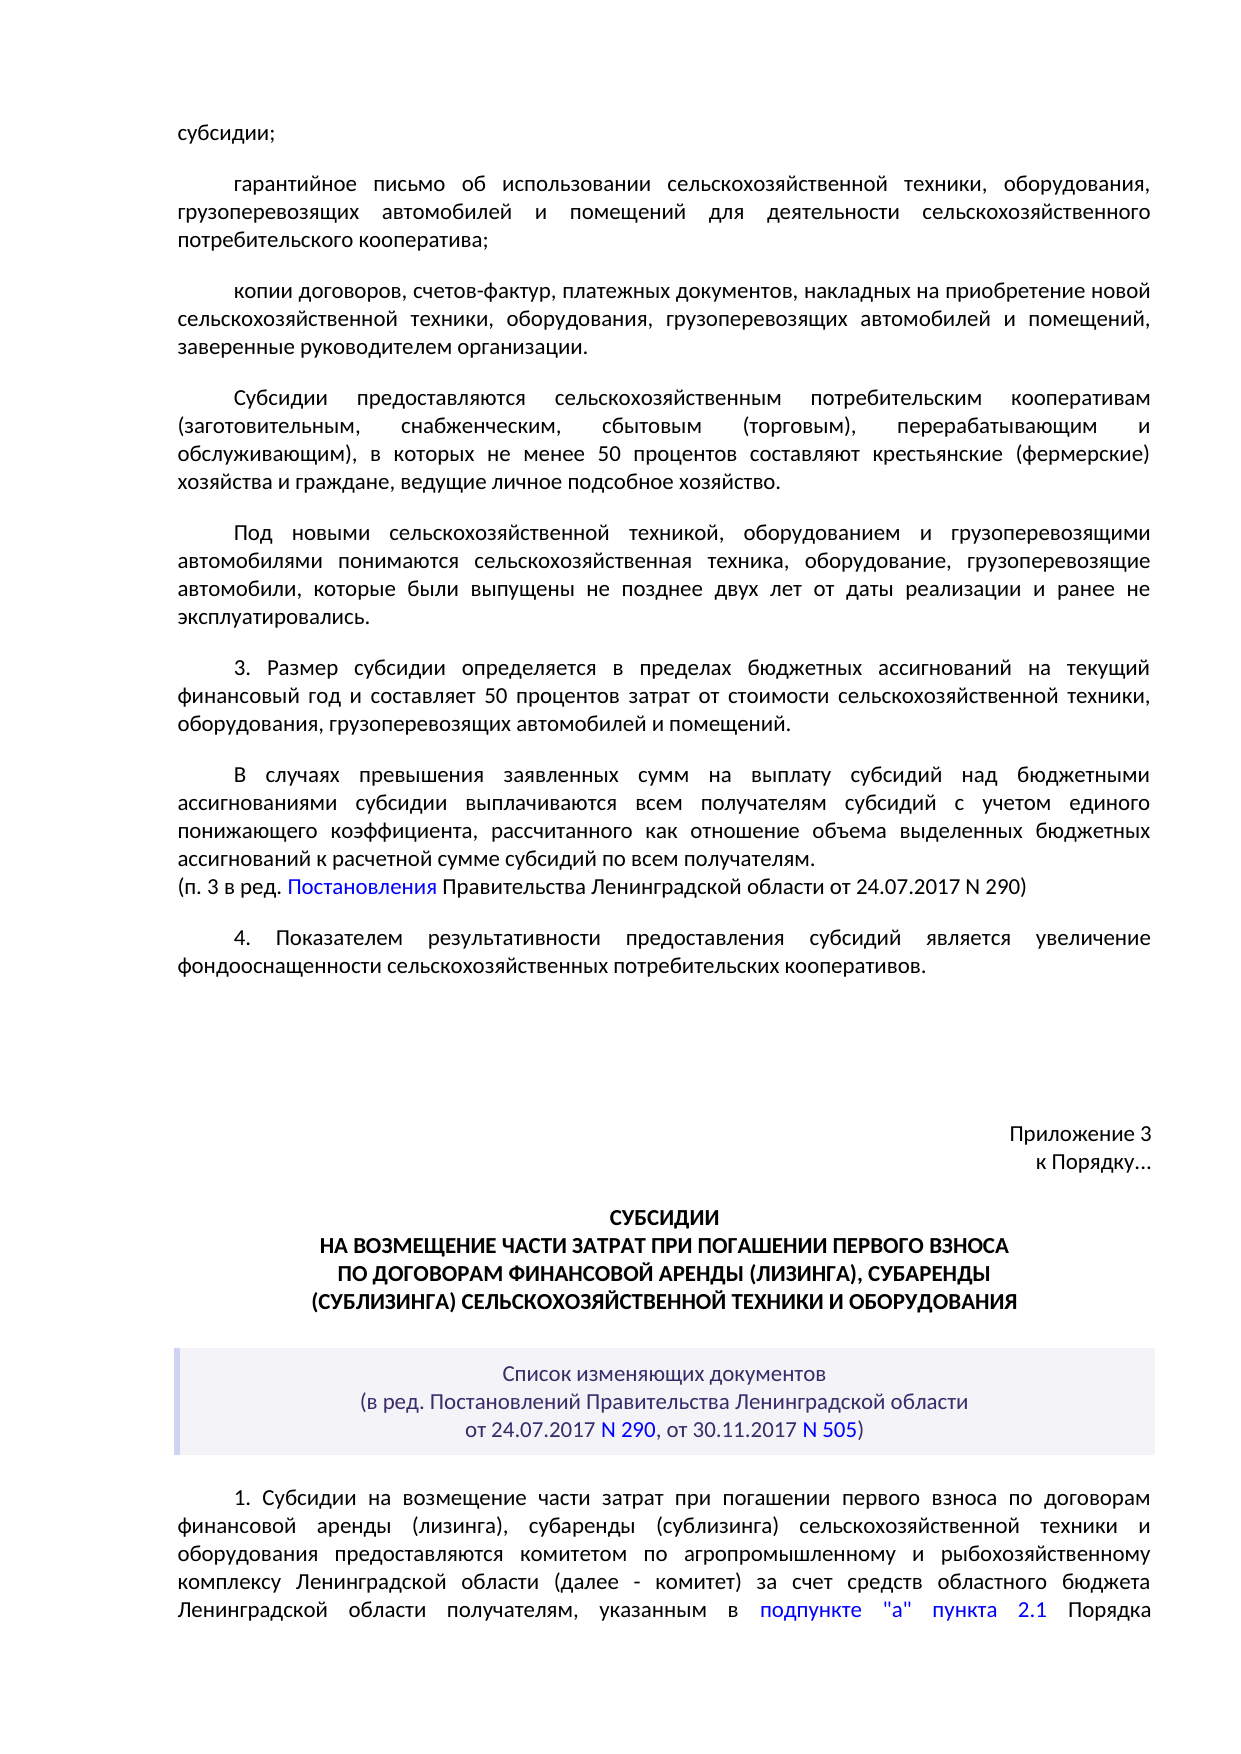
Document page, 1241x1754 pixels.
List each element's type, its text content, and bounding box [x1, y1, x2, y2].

title НА ВОЗМЕЩЕНИЕ ЧАСТИ ЗАТРАТ ПРИ ПОГАШЕНИИ ПЕРВОГО ВЗНОСА [177, 1231, 1152, 1259]
text копии договоров, счетов-фактур, платежных документов, накладных на приобретение новой сельскохозяйственной техники, оборудования, грузоперевозящих автомобилей и помещений, заверенные руководителем организации. [177, 276, 1152, 360]
title (СУБЛИЗИНГА) СЕЛЬСКОХОЗЯЙСТВЕННОЙ ТЕХНИКИ И ОБОРУДОВАНИЯ [177, 1287, 1152, 1315]
text к Порядку... [177, 1147, 1152, 1175]
text Под новыми сельскохозяйственной техникой, оборудованием и грузоперевозящими автомобилями понимаются сельскохозяйственная техника, оборудование, грузоперевозящие автомобили, которые были выпущены не позднее двух лет от даты реализации и ранее не эксплуатировались. [177, 518, 1152, 630]
title СУБСИДИИ [177, 1203, 1152, 1231]
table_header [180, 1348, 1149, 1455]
title ПО ДОГОВОРАМ ФИНАНСОВОЙ АРЕНДЫ (ЛИЗИНГА), СУБАРЕНДЫ [177, 1259, 1152, 1287]
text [177, 118, 1152, 146]
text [177, 1483, 1152, 1623]
text 4. Показателем результативности предоставления субсидий является увеличение фондооснащенности сельскохозяйственных потребительских кооперативов. [177, 923, 1152, 979]
text гарантийное письмо об использовании сельскохозяйственной техники, оборудования, грузоперевозящих автомобилей и помещений для деятельности сельскохозяйственного потребительского кооператива; [177, 169, 1152, 253]
text (п. 3 в ред. Постановления Правительства Ленинградской области от 24.07.2017 N 290) [177, 872, 1152, 900]
text В случаях превышения заявленных сумм на выплату субсидий над бюджетными ассигнованиями субсидии выплачиваются всем получателям субсидий с учетом единого понижающего коэффициента, рассчитанного как отношение объема выделенных бюджетных ассигнований к расчетной сумме субсидий по всем получателям. [177, 760, 1152, 872]
text Приложение 3 [177, 1119, 1152, 1147]
text 3. Размер субсидии определяется в пределах бюджетных ассигнований на текущий финансовый год и составляет 50 процентов затрат от стоимости сельскохозяйственной техники, оборудования, грузоперевозящих автомобилей и помещений. [177, 653, 1152, 737]
text Субсидии предоставляются сельскохозяйственным потребительским кооперативам (заготовительным, снабженческим, сбытовым (торговым), перерабатывающим и обслуживающим), в которых не менее 50 процентов составляют крестьянские (фермерские) хозяйства и граждане, ведущие личное подсобное хозяйство. [177, 383, 1152, 495]
